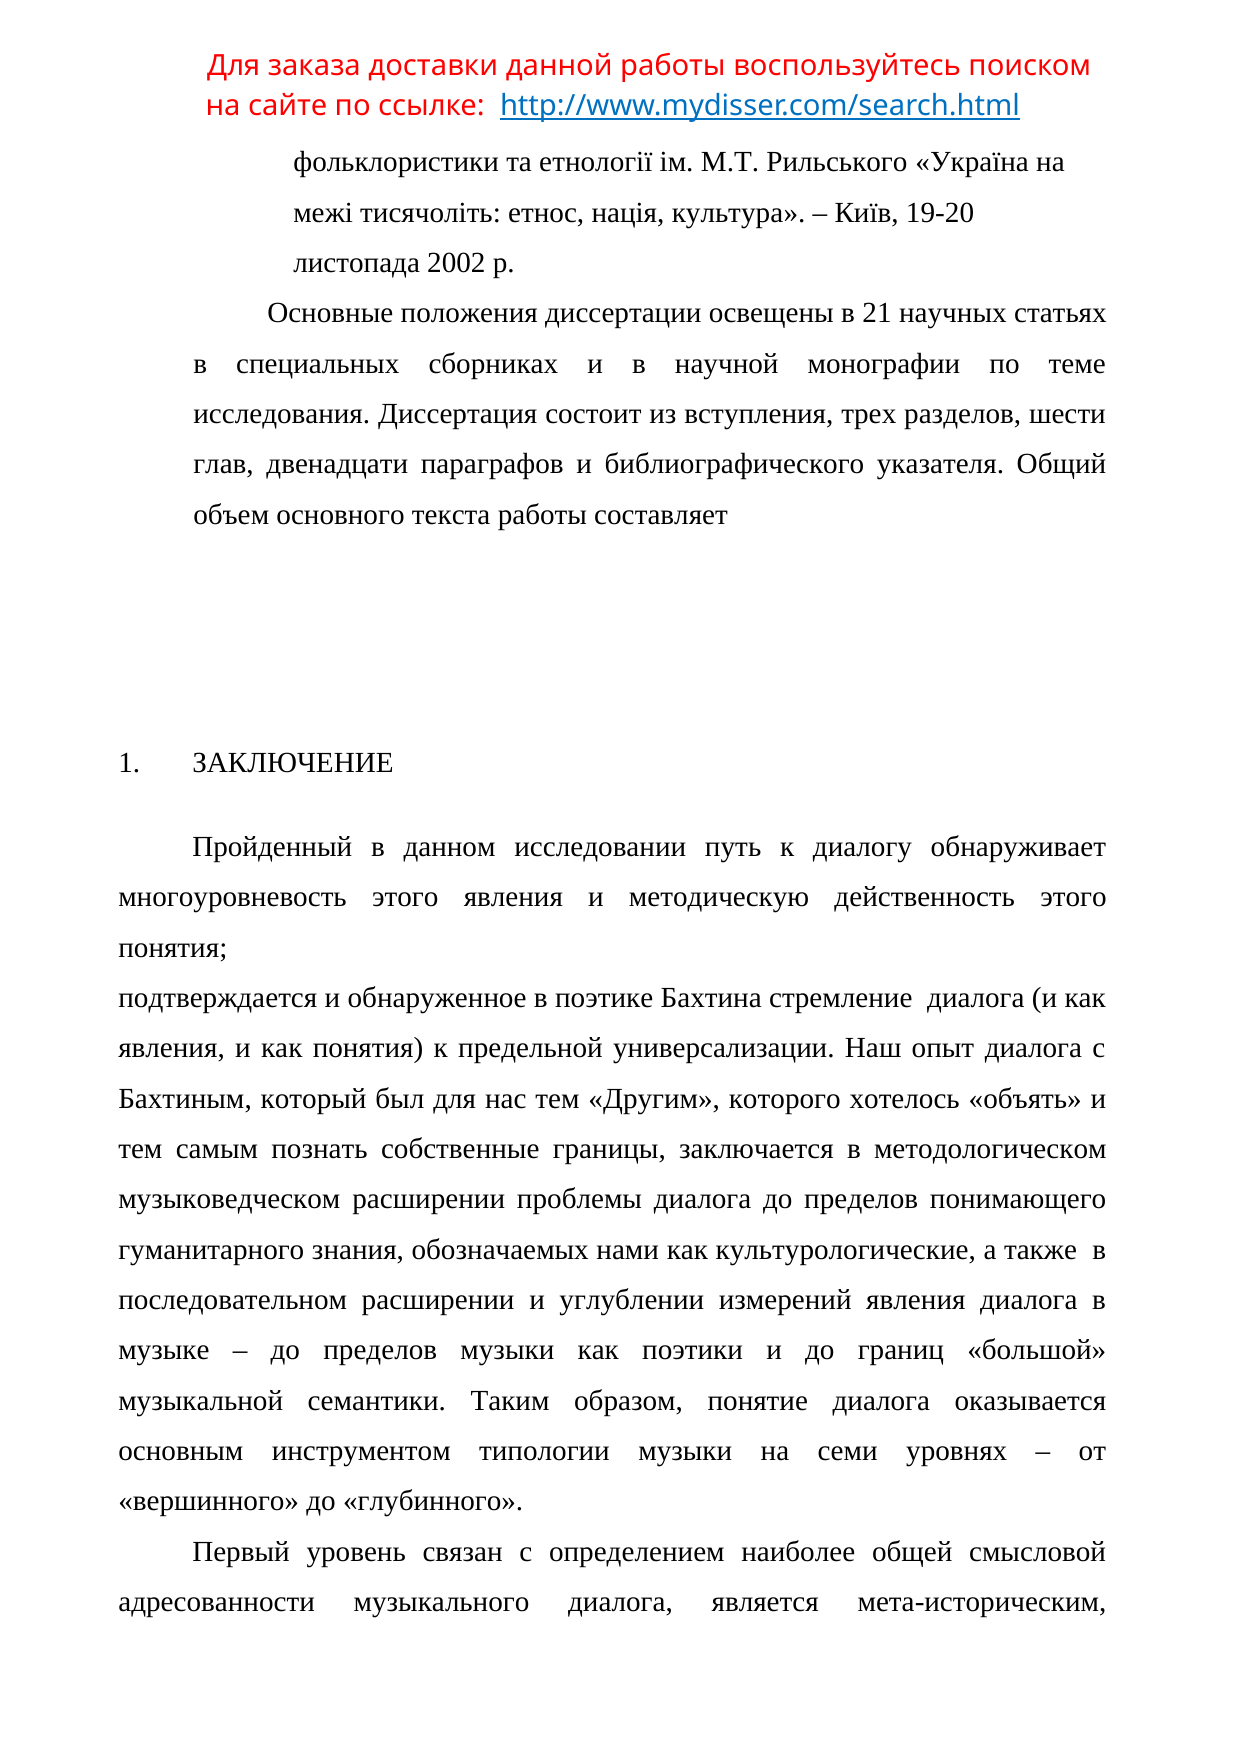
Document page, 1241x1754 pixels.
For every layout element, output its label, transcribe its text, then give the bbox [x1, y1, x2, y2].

text Пройденный в данном исследовании путь к диалогу обнаруживает многоуровневость этого явления и методическую действенность этого понятия; [118, 829, 1107, 963]
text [118, 1534, 1107, 1617]
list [193, 144, 1107, 279]
text Основные положения диссертации освещены в 21 научных статьях в специальных сборниках и в научной монографии по теме исследования. Диссертация состоит из вступления, трех разделов, шести глав, двенадцати параграфов и библиографического указателя. Общий объем основного текста работы составляет [193, 296, 1107, 530]
list ЗАКЛЮЧЕНИЕ [118, 745, 1107, 779]
text подтверждается и обнаруженное в поэтике Бахтина стремление диалога (и как явления, и как понятия) к предельной универсализации. Наш опыт диалога с Бахтиным, который был для нас тем «Другим», которого хотелось «объять» и тем самым познать собственные границы, заключается в методологическом музыковедческом расширении проблемы диалога до пределов понимающего гуманитарного знания, обозначаемых нами как культурологические, а также в последовательном расширении и углублении измерений явления диалога в музыке – до пределов музыки как поэтики и до границ «большой» музыкальной семантики. Таким образом, понятие диалога оказывается основным инструментом типологии музыки на семи уровнях – от «вершинного» до «глубинного». [118, 980, 1107, 1517]
